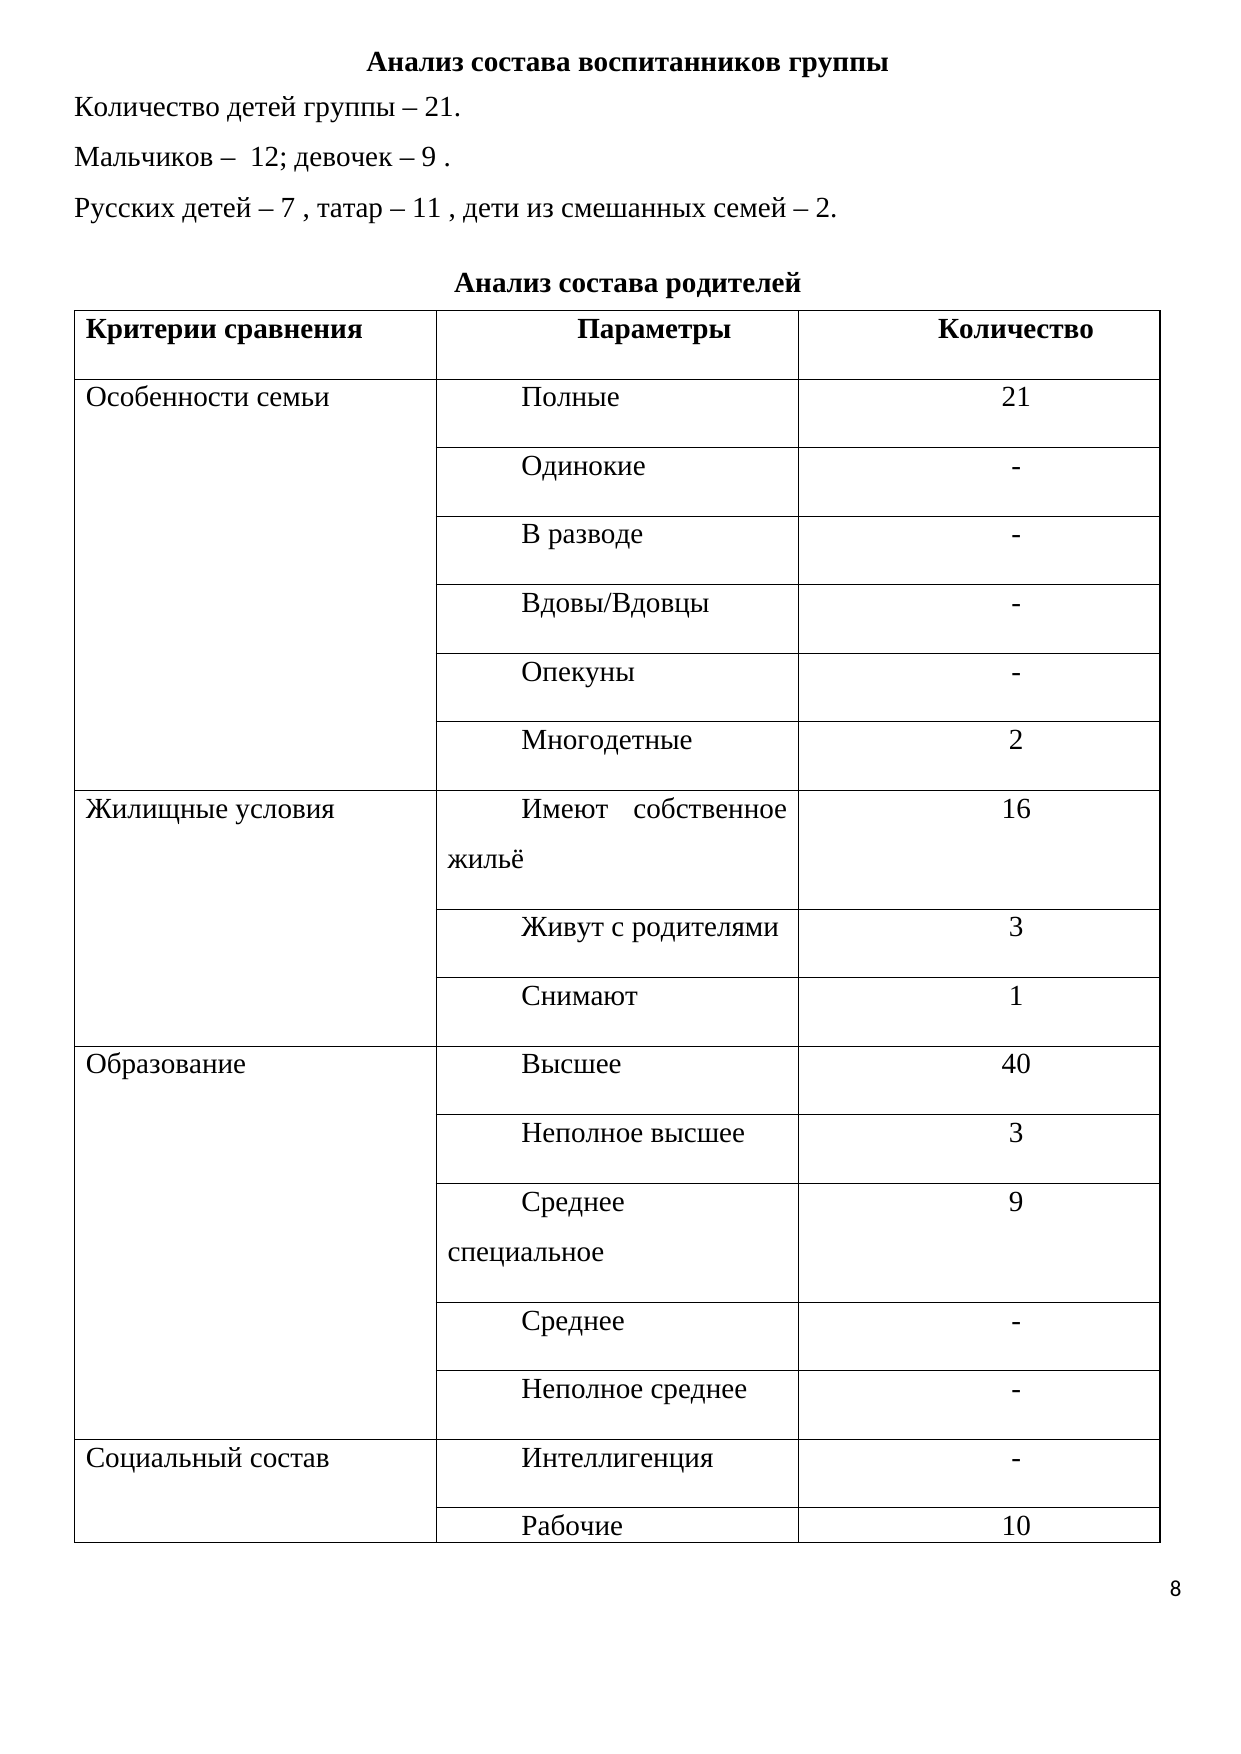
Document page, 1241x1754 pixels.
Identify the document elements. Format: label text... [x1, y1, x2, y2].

table_cell Одинокие [437, 448, 798, 516]
text Русских детей – 7 , татар – 11 , дети из смешанных семей – 2. [74, 190, 1021, 223]
table_cell - [799, 517, 1159, 584]
table_cell Снимают [437, 978, 798, 1046]
table_header Количество [799, 311, 1159, 378]
table_header Параметры [437, 311, 798, 378]
table_cell Жилищные условия [75, 791, 436, 1046]
table_cell - [799, 1303, 1159, 1370]
table_cell 40 [799, 1047, 1159, 1114]
table_cell В разводе [437, 517, 798, 584]
table_cell - [799, 585, 1159, 653]
table_cell - [799, 1371, 1159, 1439]
table_cell 21 [799, 380, 1159, 447]
table_cell 10 [799, 1508, 1159, 1542]
table_cell Вдовы/Вдовцы [437, 585, 798, 653]
table_cell Опекуны [437, 654, 798, 721]
table_cell Особенности семьи [75, 380, 436, 790]
text Количество детей группы – 21. [74, 89, 1021, 123]
table_cell Среднее [437, 1303, 798, 1370]
table_cell Полные [437, 380, 798, 447]
table_cell Имеют собственное жильё [437, 791, 798, 908]
table_cell Образование [75, 1047, 436, 1439]
table_cell Среднее специальное [437, 1184, 798, 1302]
table_cell Интеллигенция [437, 1440, 798, 1507]
table_cell 2 [799, 722, 1159, 790]
table_cell Высшее [437, 1047, 798, 1114]
subtitle Анализ состава родителей [74, 265, 1181, 299]
table_cell 3 [799, 910, 1159, 977]
table_cell 1 [799, 978, 1159, 1046]
table_cell 9 [799, 1184, 1159, 1302]
text Мальчиков – 12; девочек – 9 . [74, 139, 1021, 173]
table_cell Социальный состав [75, 1440, 436, 1542]
table_cell 3 [799, 1115, 1159, 1183]
table_cell Рабочие [437, 1508, 798, 1542]
table_cell Неполное среднее [437, 1371, 798, 1439]
table_cell - [799, 448, 1159, 516]
table_cell Неполное высшее [437, 1115, 798, 1183]
table_cell - [799, 654, 1159, 721]
table_cell - [799, 1440, 1159, 1507]
table_cell Многодетные [437, 722, 798, 790]
table_header Критерии сравнения [75, 311, 436, 378]
table_cell Живут с родителями [437, 910, 798, 977]
subtitle Анализ состава воспитанников группы [74, 44, 1181, 78]
table_cell 16 [799, 791, 1159, 908]
